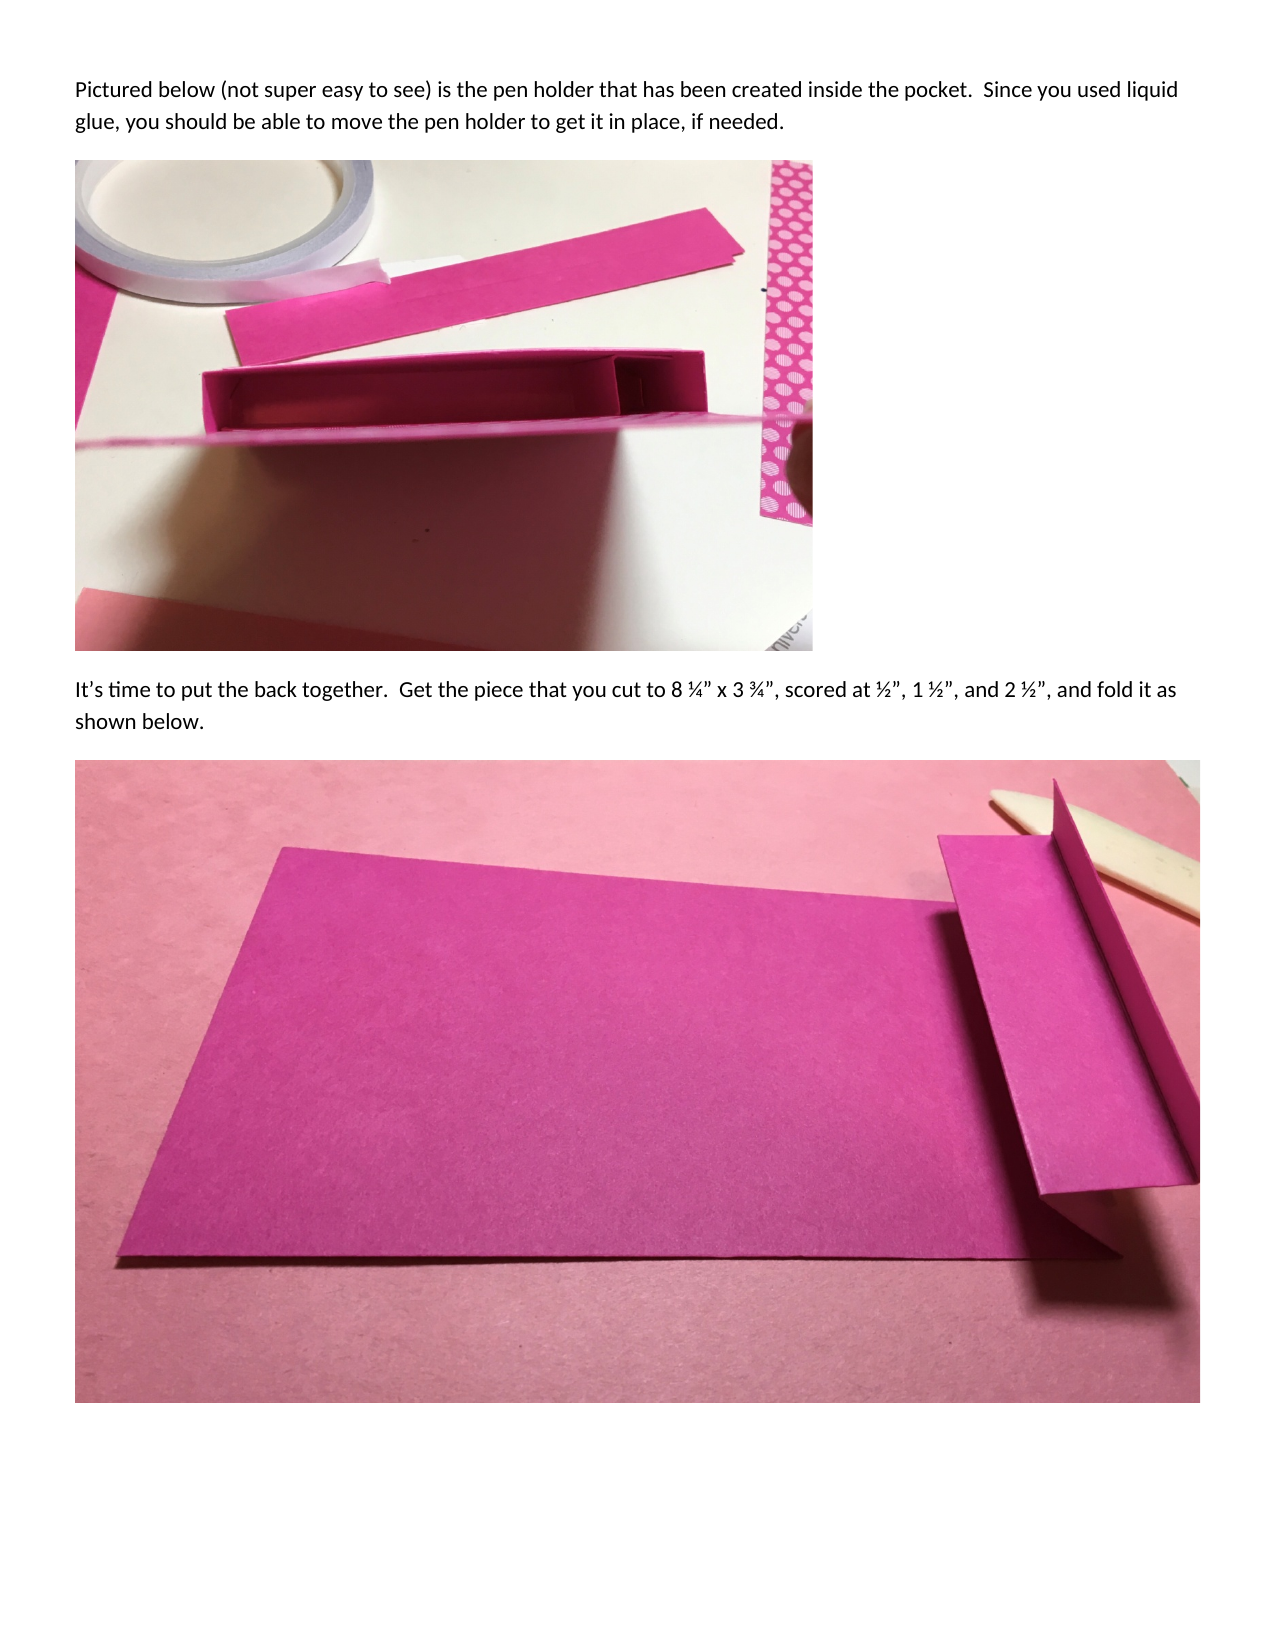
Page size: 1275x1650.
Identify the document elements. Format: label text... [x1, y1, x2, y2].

text It’s time to put the back together. Get the piece that you cut to 8 ¼” x 3 ¾”, scored at ½”, 1 ½”, and 2 ½”, and fold it as shown below. [75, 675, 1200, 735]
picture [75, 760, 1200, 1403]
text Pictured below (not super easy to see) is the pen holder that has been created inside the pocket. Since you used liquid glue, you should be able to move the pen holder to get it in place, if needed. [75, 75, 1200, 135]
picture [75, 160, 813, 651]
